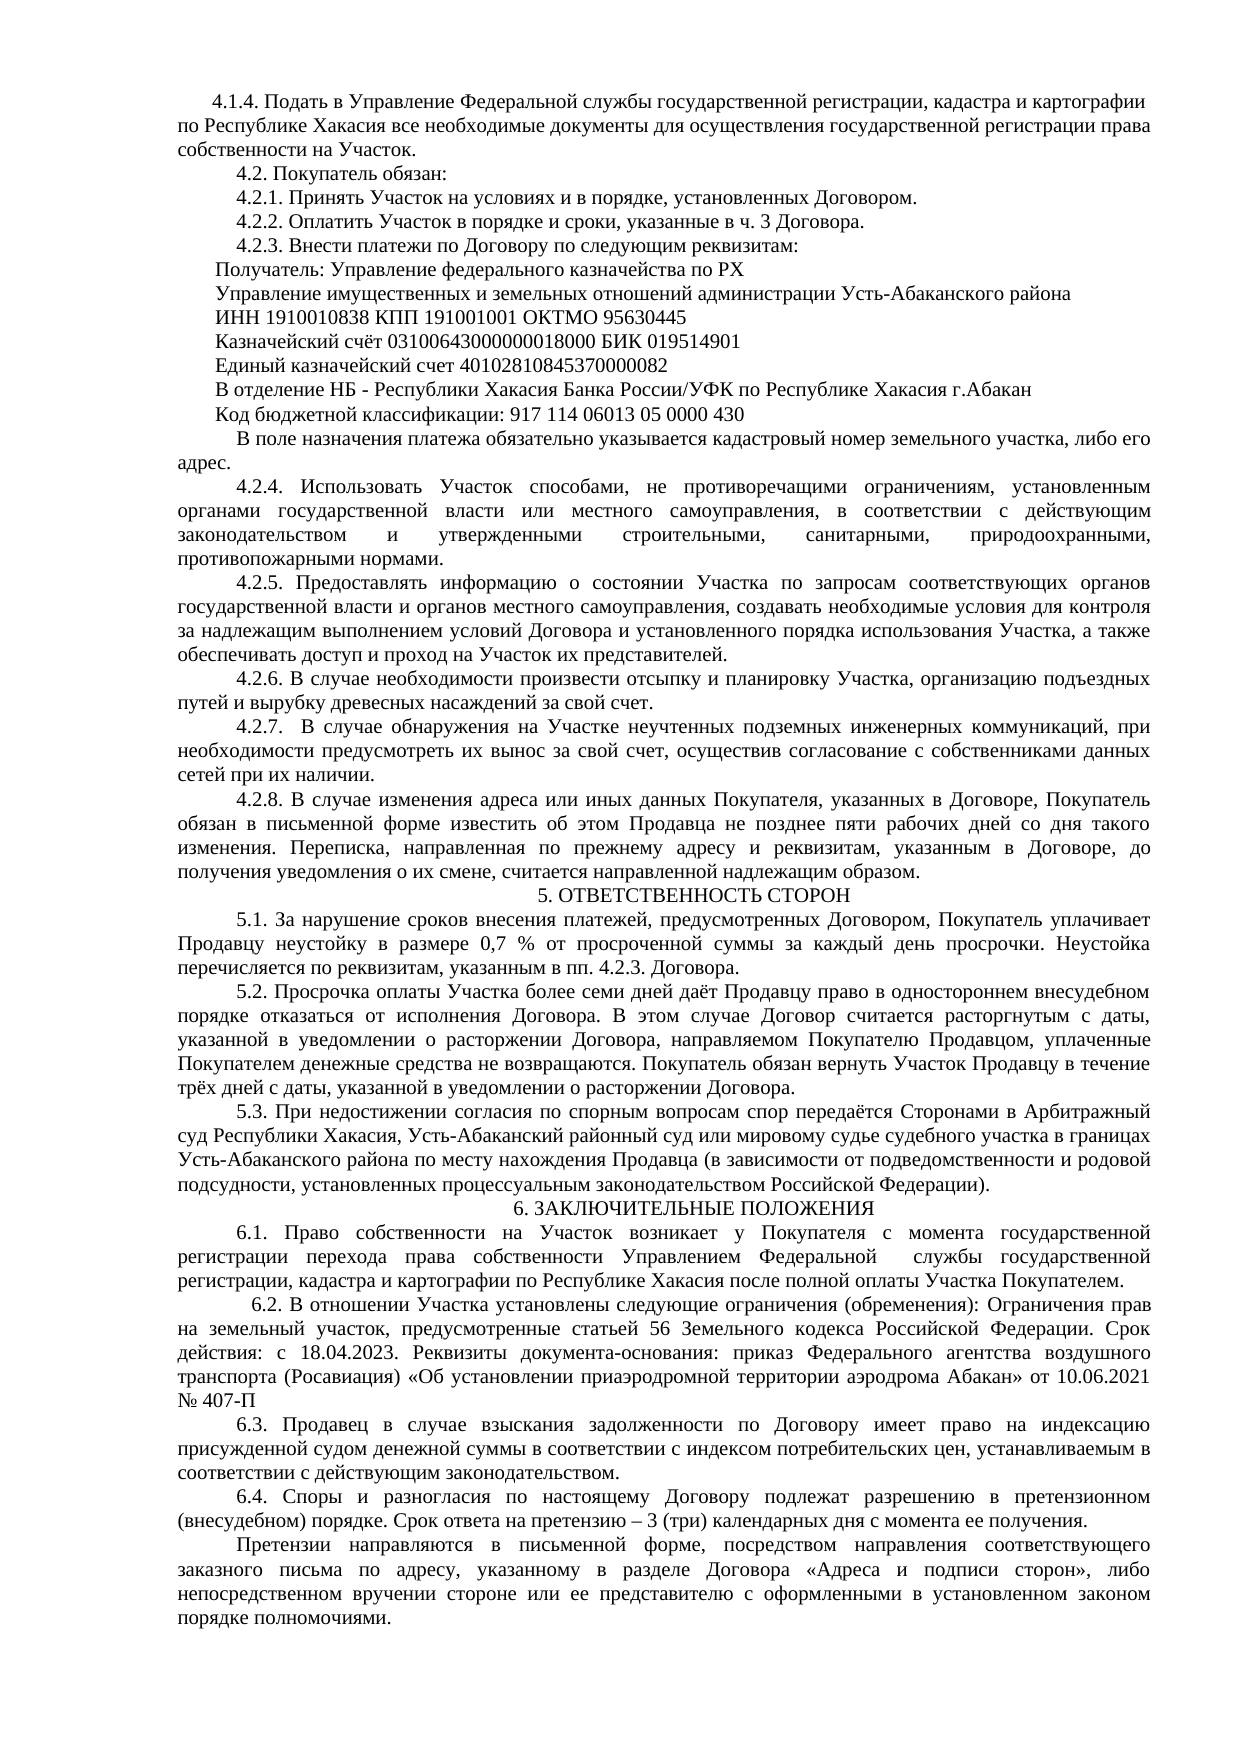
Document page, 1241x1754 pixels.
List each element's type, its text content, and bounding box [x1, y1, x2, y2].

text Управление имущественных и земельных отношений администрации Усть-Абаканского района [215, 281, 1152, 305]
text 5. ОТВЕТСТВЕННОСТЬ СТОРОН [177, 883, 1152, 907]
text 4.2.8. В случае изменения адреса или иных данных Покупателя, указанных в Договоре, Покупатель обязан в письменной форме известить об этом Продавца не позднее пяти рабочих дней со дня такого изменения. Переписка, направленная по прежнему адресу и реквизитам, указанным в Договоре, до получения уведомления о их смене, считается направленной надлежащим образом. [177, 786, 1152, 883]
text Единый казначейский счет 40102810845370000082 [215, 353, 1152, 377]
text 4.2.3. Внести платежи по Договору по следующим реквизитам: [177, 233, 1152, 257]
text 6.2. В отношении Участка установлены следующие ограничения (обременения): Ограничения прав на земельный участок, предусмотренные статьей 56 Земельного кодекса Российской Федерации. Срок действия: с 18.04.2023. Реквизиты документа-основания: приказ Федерального агентства воздушного транспорта (Росавиация) «Об установлении приаэродромной территории аэродрома Абакан» от 10.06.2021 № 407-П [177, 1292, 1152, 1412]
text Казначейский счёт 03100643000000018000 БИК 019514901 [215, 329, 1152, 353]
text 4.2.2. Оплатить Участок в порядке и сроки, указанные в ч. 3 Договора. [177, 209, 1152, 233]
text 4.2.5. Предоставлять информацию о состоянии Участка по запросам соответствующих органов государственной власти и органов местного самоуправления, создавать необходимые условия для контроля за надлежащим выполнением условий Договора и установленного порядка использования Участка, а также обеспечивать доступ и проход на Участок их представителей. [177, 570, 1152, 666]
text 5.2. Просрочка оплаты Участка более семи дней даёт Продавцу право в одностороннем внесудебном порядке отказаться от исполнения Договора. В этом случае Договор считается расторгнутым с даты, указанной в уведомлении о расторжении Договора, направляемом Покупателю Продавцом, уплаченные Покупателем денежные средства не возвращаются. Покупатель обязан вернуть Участок Продавцу в течение трёх дней с даты, указанной в уведомлении о расторжении Договора. [177, 979, 1152, 1099]
text 6. ЗАКЛЮЧИТЕЛЬНЫЕ ПОЛОЖЕНИЯ [177, 1196, 1152, 1219]
text 4.2.7. В случае обнаружения на Участке неучтенных подземных инженерных коммуникаций, при необходимости предусмотреть их вынос за свой счет, осуществив согласование с собственниками данных сетей при их наличии. [177, 714, 1152, 786]
text В отделение НБ - Республики Хакасия Банка России/УФК по Республике Хакасия г.Абакан [215, 377, 1152, 401]
text 5.3. При недостижении согласия по спорным вопросам спор передаётся Сторонами в Арбитражный суд Республики Хакасия, Усть-Абаканский районный суд или мировому судье судебного участка в границах Усть-Абаканского района по месту нахождения Продавца (в зависимости от подведомственности и родовой подсудности, установленных процессуальным законодательством Российской Федерации). [177, 1099, 1152, 1196]
text 4.1.4. Подать в Управление Федеральной службы государственной регистрации, кадастра и картографии по Республике Хакасия все необходимые документы для осуществления государственной регистрации права собственности на Участок. [118, 89, 1152, 161]
text ИНН 1910010838 КПП 191001001 ОКТМО 95630445 [215, 305, 1152, 329]
text В поле назначения платежа обязательно указывается кадастровый номер земельного участка, либо его адрес. [177, 426, 1152, 474]
text 4.2.6. В случае необходимости произвести отсыпку и планировку Участка, организацию подъездных путей и вырубку древесных насаждений за свой счет. [177, 666, 1152, 714]
text 6.1. Право собственности на Участок возникает у Покупателя с момента государственной регистрации перехода права собственности Управлением Федеральной службы государственной регистрации, кадастра и картографии по Республике Хакасия после полной оплаты Участка Покупателем. [177, 1219, 1152, 1292]
text Получатель: Управление федерального казначейства по РХ [215, 257, 1152, 281]
text 4.2. Покупатель обязан: [177, 161, 1152, 185]
text Код бюджетной классификации: 917 114 06013 05 0000 430 [215, 401, 1152, 426]
text 5.1. За нарушение сроков внесения платежей, предусмотренных Договором, Покупатель уплачивает Продавцу неустойку в размере 0,7 % от просроченной суммы за каждый день просрочки. Неустойка перечисляется по реквизитам, указанным в пп. 4.2.3. Договора. [177, 907, 1152, 979]
text 6.4. Споры и разногласия по настоящему Договору подлежат разрешению в претензионном (внесудебном) порядке. Срок ответа на претензию – 3 (три) календарных дня с момента ее получения. [177, 1484, 1152, 1532]
text 4.2.1. Принять Участок на условиях и в порядке, установленных Договором. [177, 185, 1152, 209]
text 6.3. Продавец в случае взыскания задолженности по Договору имеет право на индексацию присужденной судом денежной суммы в соответствии с индексом потребительских цен, устанавливаемым в соответствии с действующим законодательством. [177, 1412, 1152, 1484]
text Претензии направляются в письменной форме, посредством направления соответствующего заказного письма по адресу, указанному в разделе Договора «Адреса и подписи сторон», либо непосредственном вручении стороне или ее представителю с оформленными в установленном законом порядке полномочиями. [177, 1532, 1152, 1629]
text 4.2.4. Использовать Участок способами, не противоречащими ограничениям, установленным органами государственной власти или местного самоуправления, в соответствии с действующим законодательством и утвержденными строительными, санитарными, природоохранными, противопожарными нормами. [177, 474, 1152, 570]
